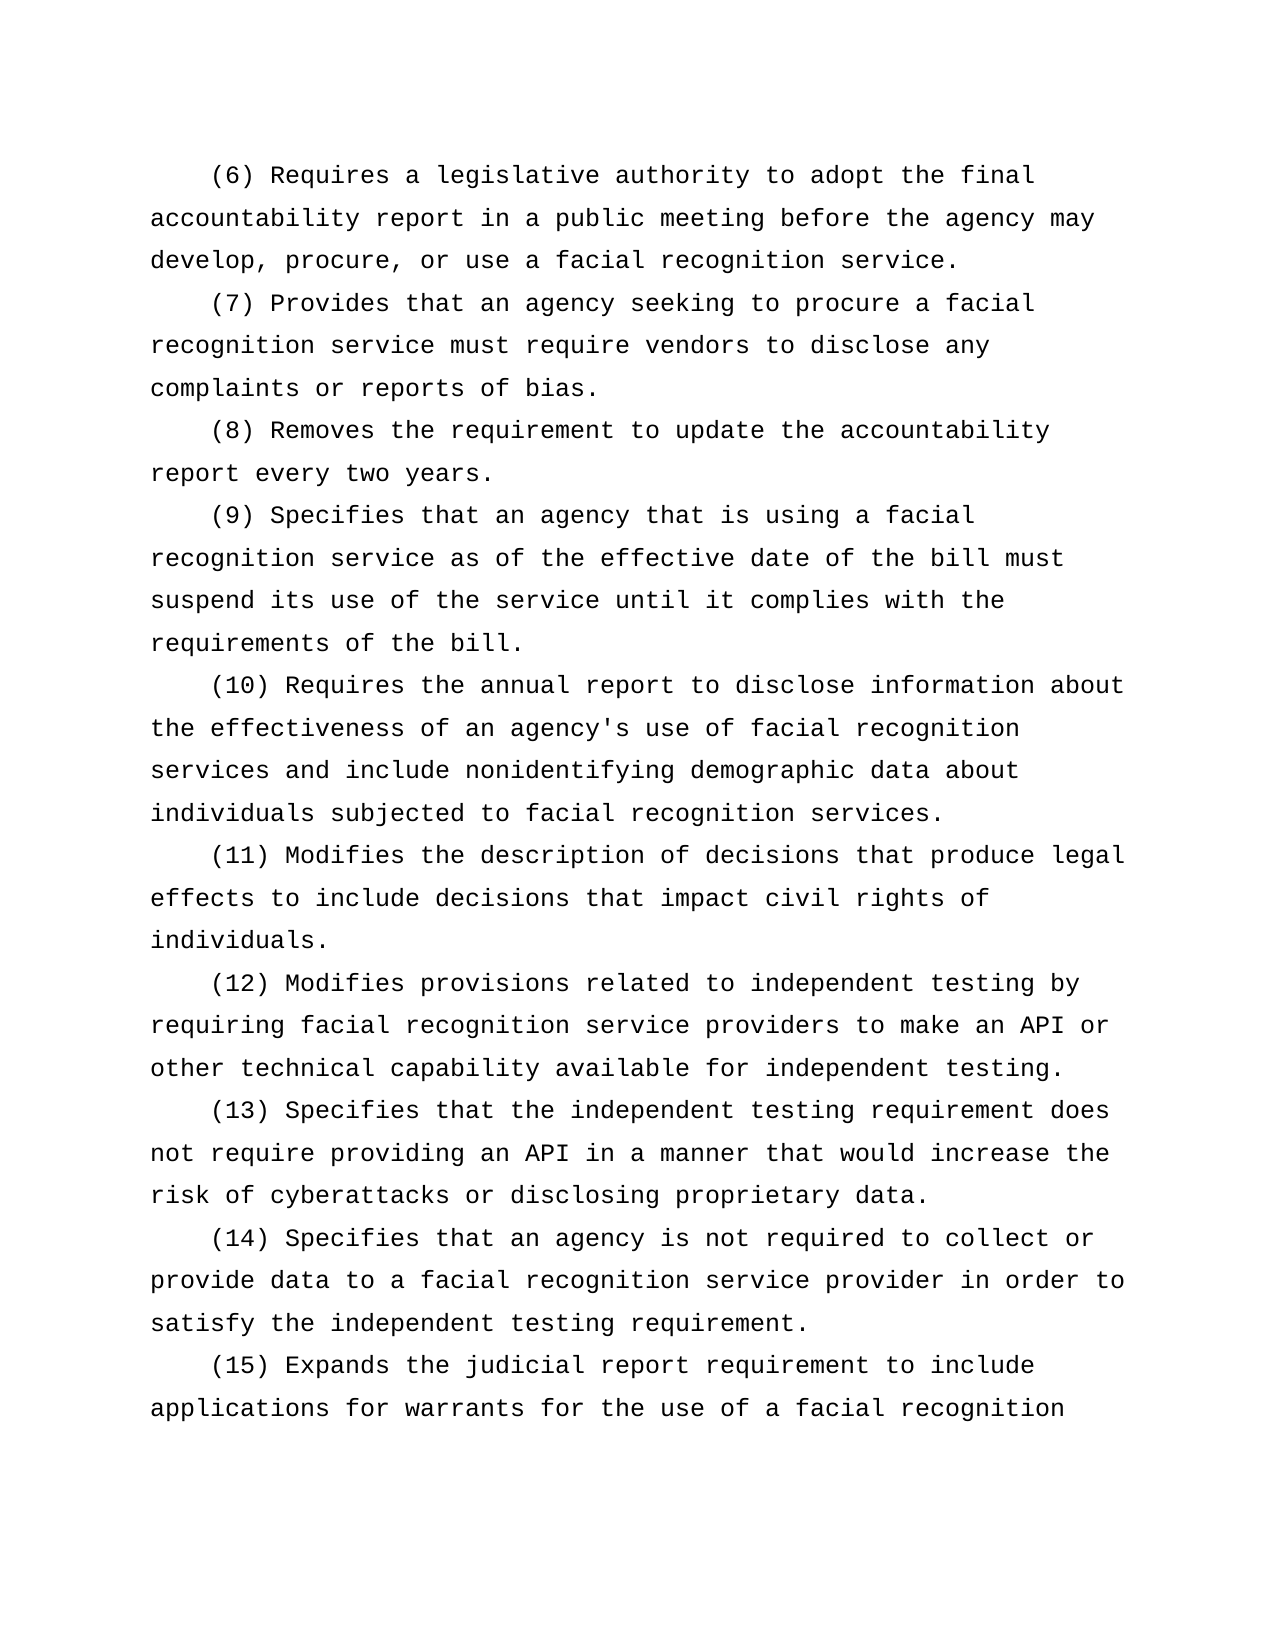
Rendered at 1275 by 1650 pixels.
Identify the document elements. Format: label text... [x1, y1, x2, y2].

text (8) Removes the requirement to update the accountability report every two years. [150, 405, 1125, 490]
text (7) Provides that an agency seeking to procure a facial recognition service must require vendors to disclose any complaints or reports of bias. [150, 277, 1125, 405]
text (12) Modifies provisions related to independent testing by requiring facial recognition service providers to make an API or other technical capability available for independent testing. [150, 957, 1125, 1085]
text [150, 1340, 1125, 1425]
text (10) Requires the annual report to disclose information about the effectiveness of an agency's use of facial recognition services and include nonidentifying demographic data about individuals subjected to facial recognition services. [150, 660, 1125, 830]
text (13) Specifies that the independent testing requirement does not require providing an API in a manner that would increase the risk of cyberattacks or disclosing proprietary data. [150, 1085, 1125, 1212]
text (11) Modifies the description of decisions that produce legal effects to include decisions that impact civil rights of individuals. [150, 830, 1125, 957]
text (9) Specifies that an agency that is using a facial recognition service as of the effective date of the bill must suspend its use of the service until it complies with the requirements of the bill. [150, 490, 1125, 660]
text (14) Specifies that an agency is not required to collect or provide data to a facial recognition service provider in order to satisfy the independent testing requirement. [150, 1212, 1125, 1340]
text (6) Requires a legislative authority to adopt the final accountability report in a public meeting before the agency may develop, procure, or use a facial recognition service. [150, 150, 1125, 277]
